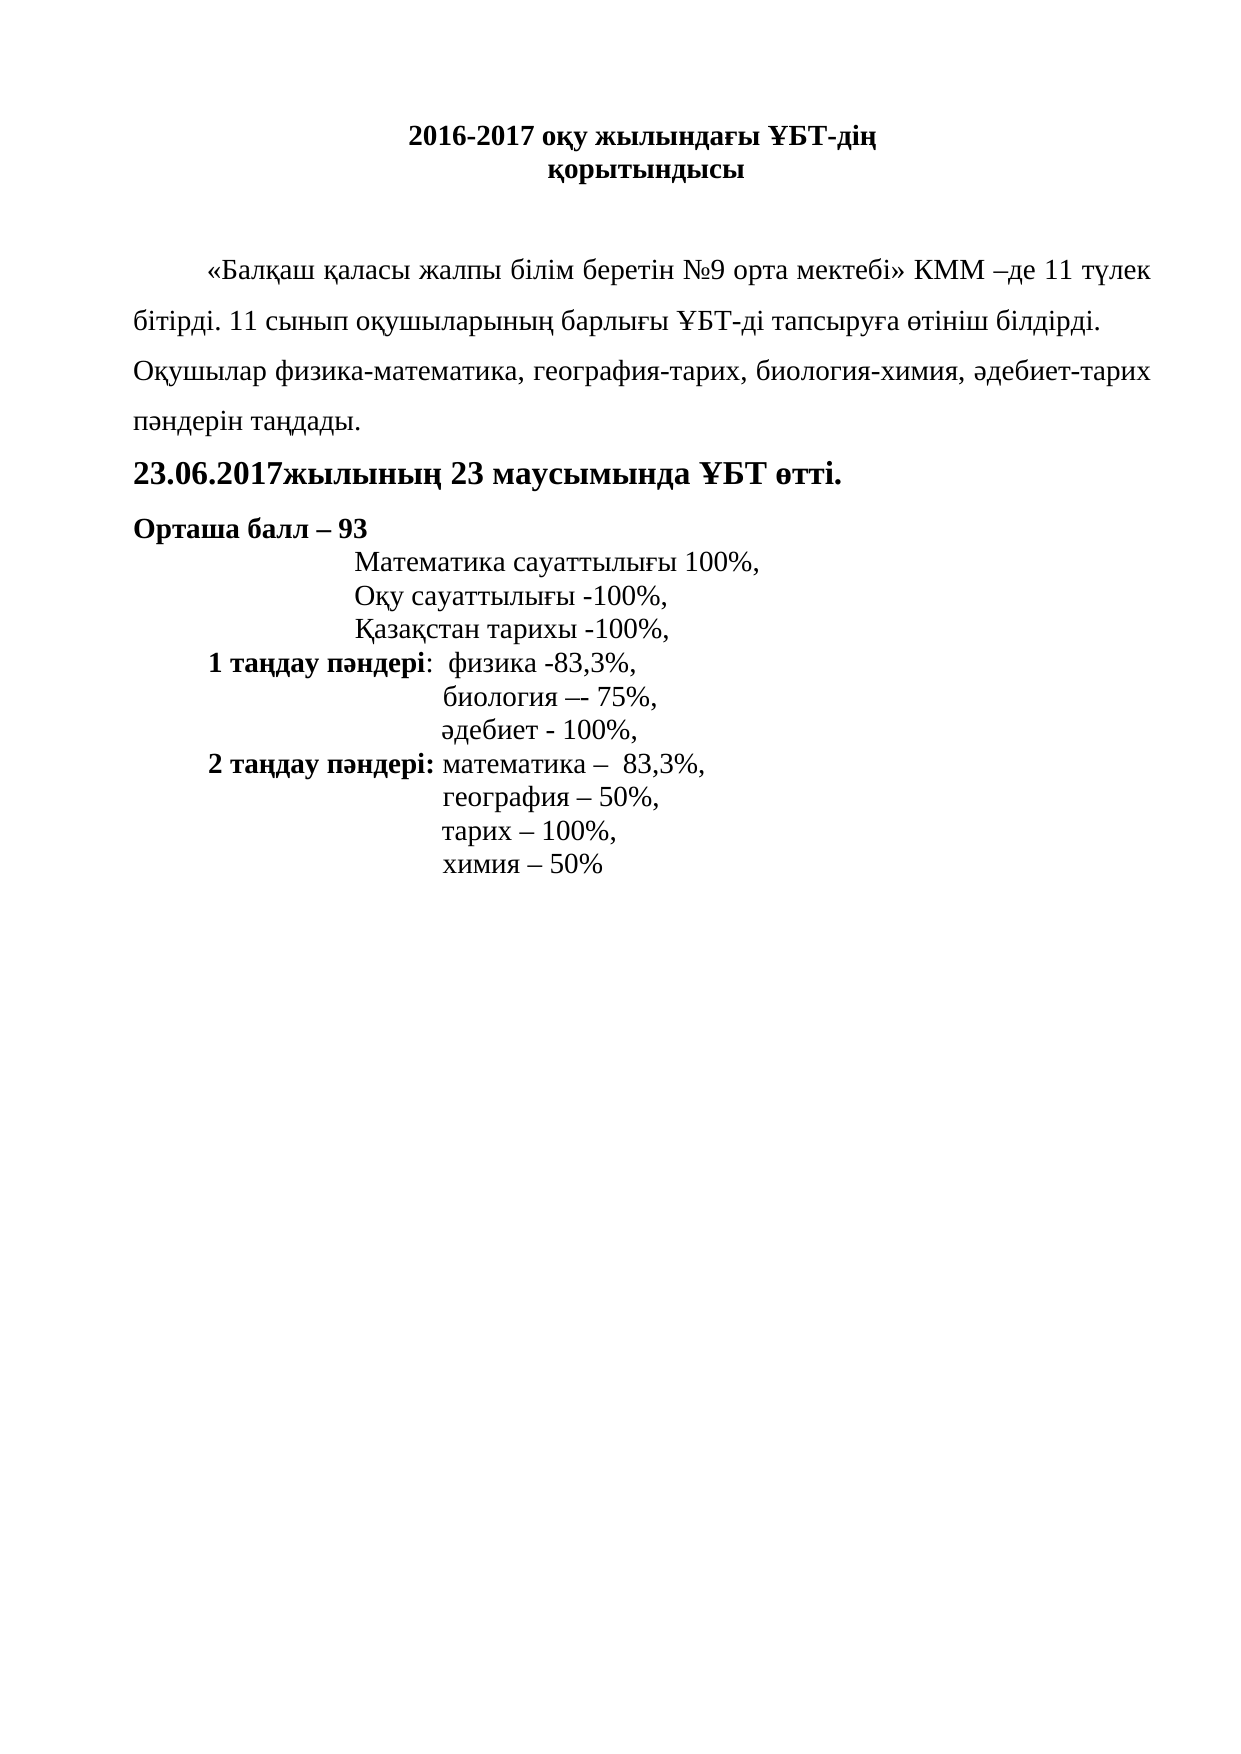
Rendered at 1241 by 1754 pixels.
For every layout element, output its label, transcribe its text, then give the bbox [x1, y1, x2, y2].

text Орташа балл – 93 [133, 511, 1152, 544]
list биология –- 75%, [208, 679, 1152, 712]
list 2016-2017 оқу жылындағы ҰБТ-дің [133, 118, 1152, 152]
text тарих – 100%, [133, 813, 1152, 846]
list 1 таңдау пәндері: физика -83,3%, [208, 645, 1152, 679]
list Оқушылар физика-математика, география-тарих, биология-химия, әдебиет-тарих пәндерін таңдады. [133, 353, 1152, 437]
text Қазақстан тарихы -100%, [133, 612, 1152, 645]
list қорытындысы [133, 152, 1152, 185]
list 23.06.2017жылының 23 маусымында ҰБТ өтті. [133, 453, 1152, 492]
text Оқу сауаттылығы -100%, [280, 578, 1152, 612]
text Математика сауаттылығы 100%, [280, 544, 1152, 578]
list әдебиет - 100%, [208, 712, 1152, 746]
list 2 таңдау пәндері: математика – 83,3%, [208, 746, 1152, 779]
text химия – 50% [354, 846, 1152, 880]
list география – 50%, [208, 779, 1152, 813]
list «Балқаш қаласы жалпы білім беретін №9 орта мектебі» КММ –де 11 түлек бітірді. 11 сынып оқушыларының барлығы ҰБТ-ді тапсыруға өтініш білдірді. [133, 252, 1152, 336]
